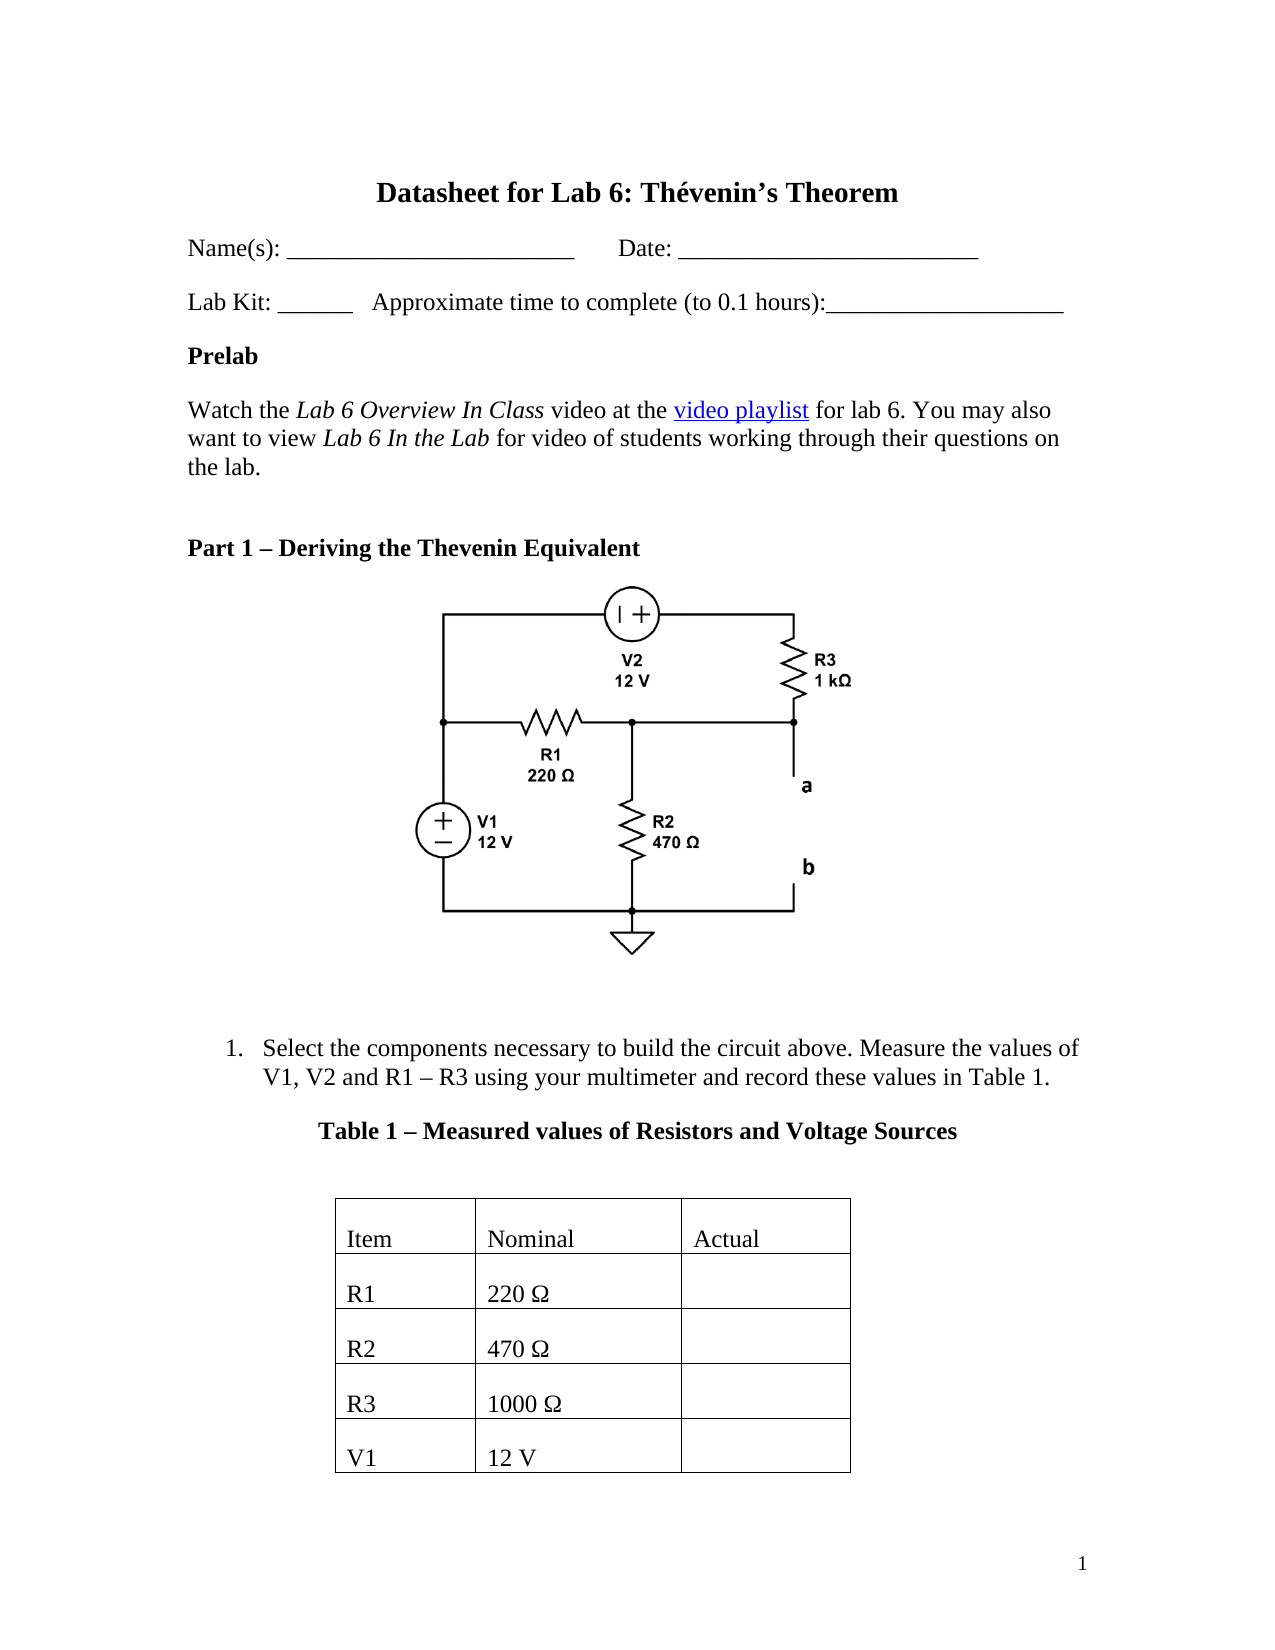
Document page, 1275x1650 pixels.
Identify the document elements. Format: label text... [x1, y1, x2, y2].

text Name(s): _______________________ Date: ________________________ [187, 233, 1087, 262]
table_cell R1 [336, 1254, 475, 1308]
text Part 1 – Deriving the Thevenin Equivalent [187, 506, 1087, 562]
text Datasheet for Lab 6: Thévenin’s Theorem [187, 175, 1087, 208]
text Lab Kit: ______ Approximate time to complete (to 0.1 hours):___________________ [187, 287, 1087, 316]
table_header Nominal [476, 1199, 681, 1253]
table_cell R3 [336, 1364, 475, 1417]
table_header Item [336, 1199, 475, 1253]
table_header Actual [682, 1199, 850, 1253]
picture [415, 586, 860, 955]
table_cell 1000 Ω [476, 1364, 681, 1417]
table_cell [682, 1419, 850, 1472]
text Table 1 – Measured values of Resistors and Voltage Sources [187, 1116, 1087, 1144]
text Watch the Lab 6 Overview In Class video at the video playlist for lab 6. You may also want to view Lab 6 In the Lab for video of students working through their questions on the lab. [187, 395, 1087, 481]
table_cell 470 Ω [476, 1309, 681, 1363]
table_cell [682, 1364, 850, 1417]
table_cell V1 [336, 1419, 475, 1472]
table_cell R2 [336, 1309, 475, 1363]
table_cell [682, 1309, 850, 1363]
table_cell 12 V [476, 1419, 681, 1472]
table_cell [682, 1254, 850, 1308]
table_cell 220 Ω [476, 1254, 681, 1308]
text Prelab [187, 341, 1087, 370]
list Select the components necessary to build the circuit above. Measure the values of V1, V2 and R1 – R3 using your multimeter and record these values in Table 1. [225, 1033, 1087, 1091]
